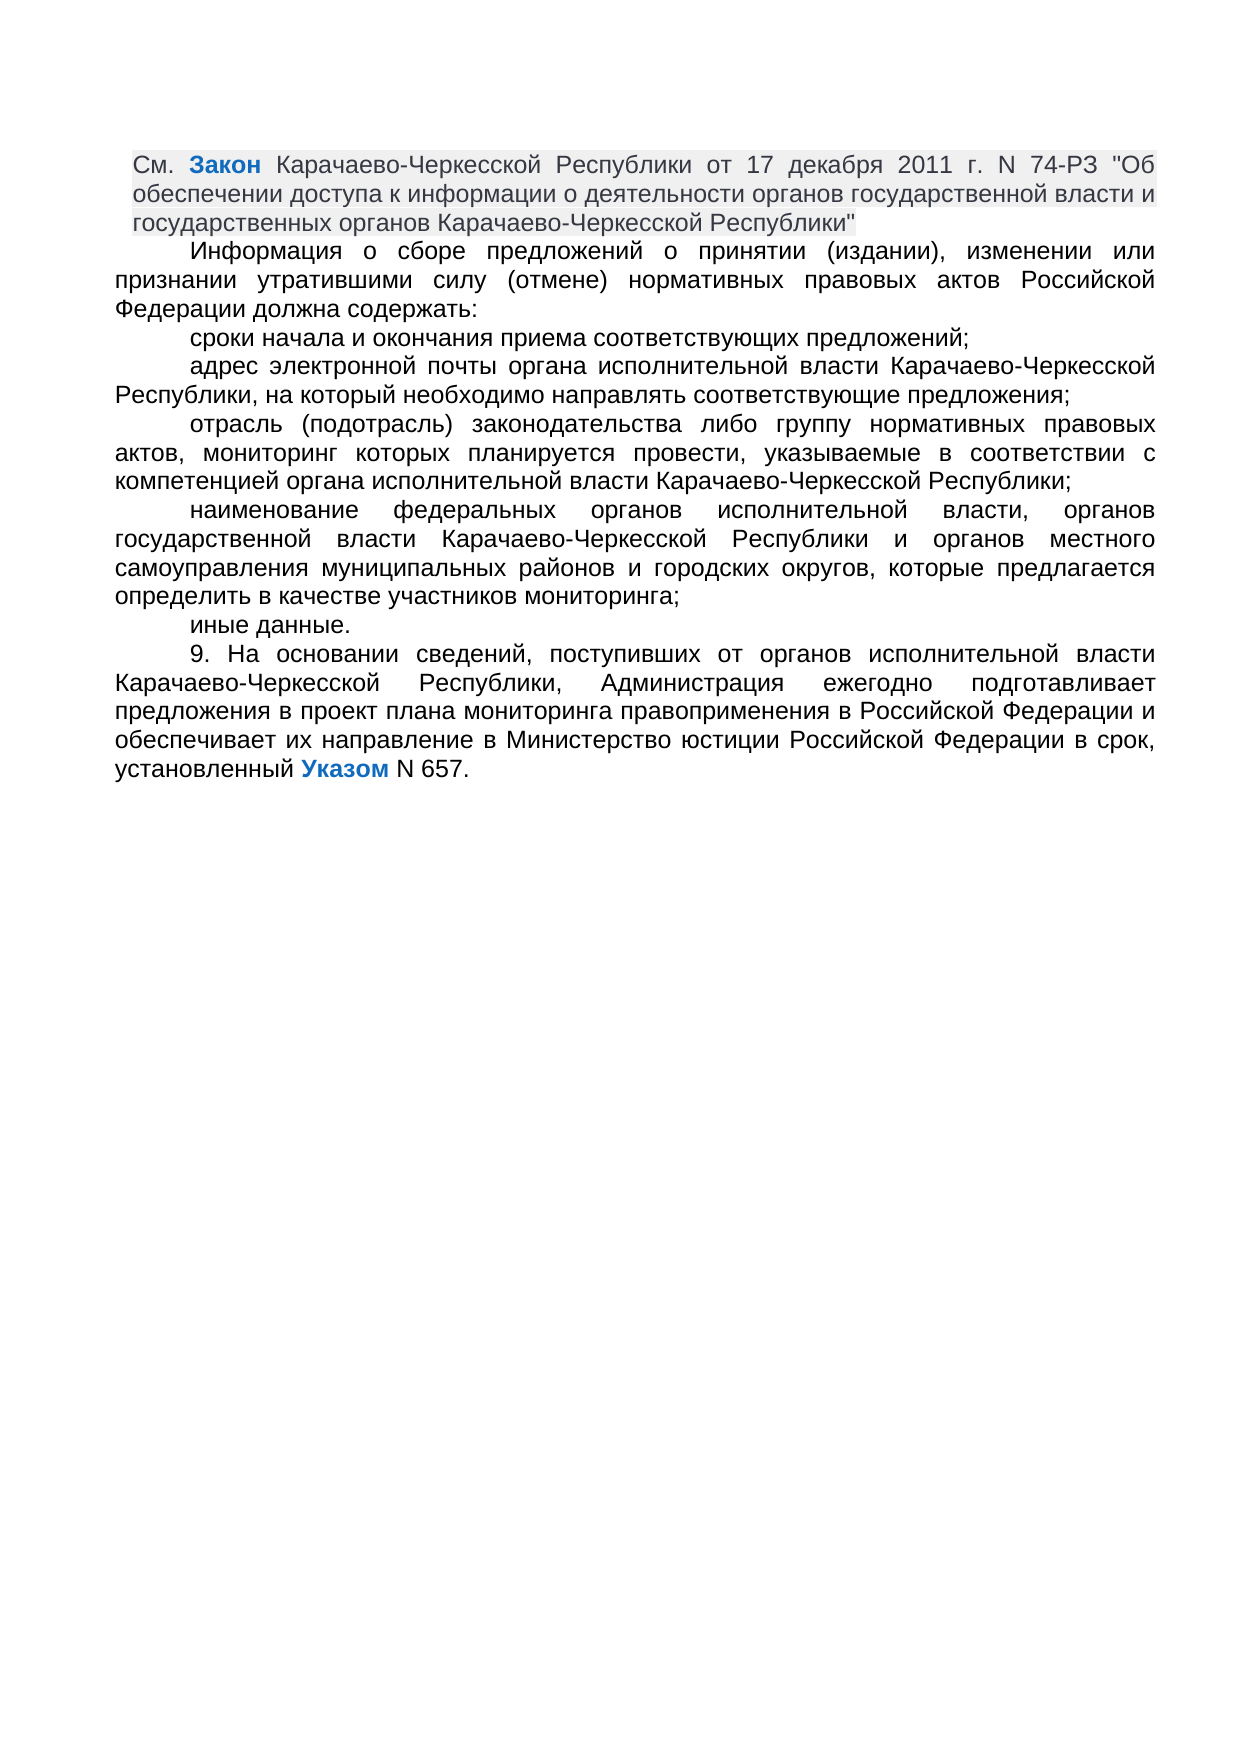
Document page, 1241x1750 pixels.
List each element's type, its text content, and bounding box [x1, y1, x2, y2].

text иные данные. [114, 610, 1157, 639]
text сроки начала и окончания приема соответствующих предложений; [114, 322, 1157, 351]
text наименование федеральных органов исполнительной власти, органов государственной власти Карачаево-Черкесской Республики и органов местного самоуправления муниципальных районов и городских округов, которые предлагается определить в качестве участников мониторинга; [114, 495, 1157, 610]
text отрасль (подотрасль) законодательства либо группу нормативных правовых актов, мониторинг которых планируется провести, указываемые в соответствии с компетенцией органа исполнительной власти Карачаево-Черкесской Республики; [114, 409, 1157, 495]
text адрес электронной почты органа исполнительной власти Карачаево-Черкесской Республики, на который необходимо направлять соответствующие предложения; [114, 351, 1157, 409]
text 9. На основании сведений, поступивших от органов исполнительной власти Карачаево-Черкесской Республики, Администрация ежегодно подготавливает предложения в проект плана мониторинга правоприменения в Российской Федерации и обеспечивает их направление в Министерство юстиции Российской Федерации в срок, установленный Указом N 657. [114, 639, 1157, 782]
text См. Закон Карачаево-Черкесской Республики от 17 декабря 2011 г. N 74-РЗ "Об обеспечении доступа к информации о деятельности органов государственной власти и государственных органов Карачаево-Черкесской Республики" [132, 207, 1157, 236]
text Информация о сборе предложений о принятии (издании), изменении или признании утратившими силу (отмене) нормативных правовых актов Российской Федерации должна содержать: [114, 236, 1157, 322]
